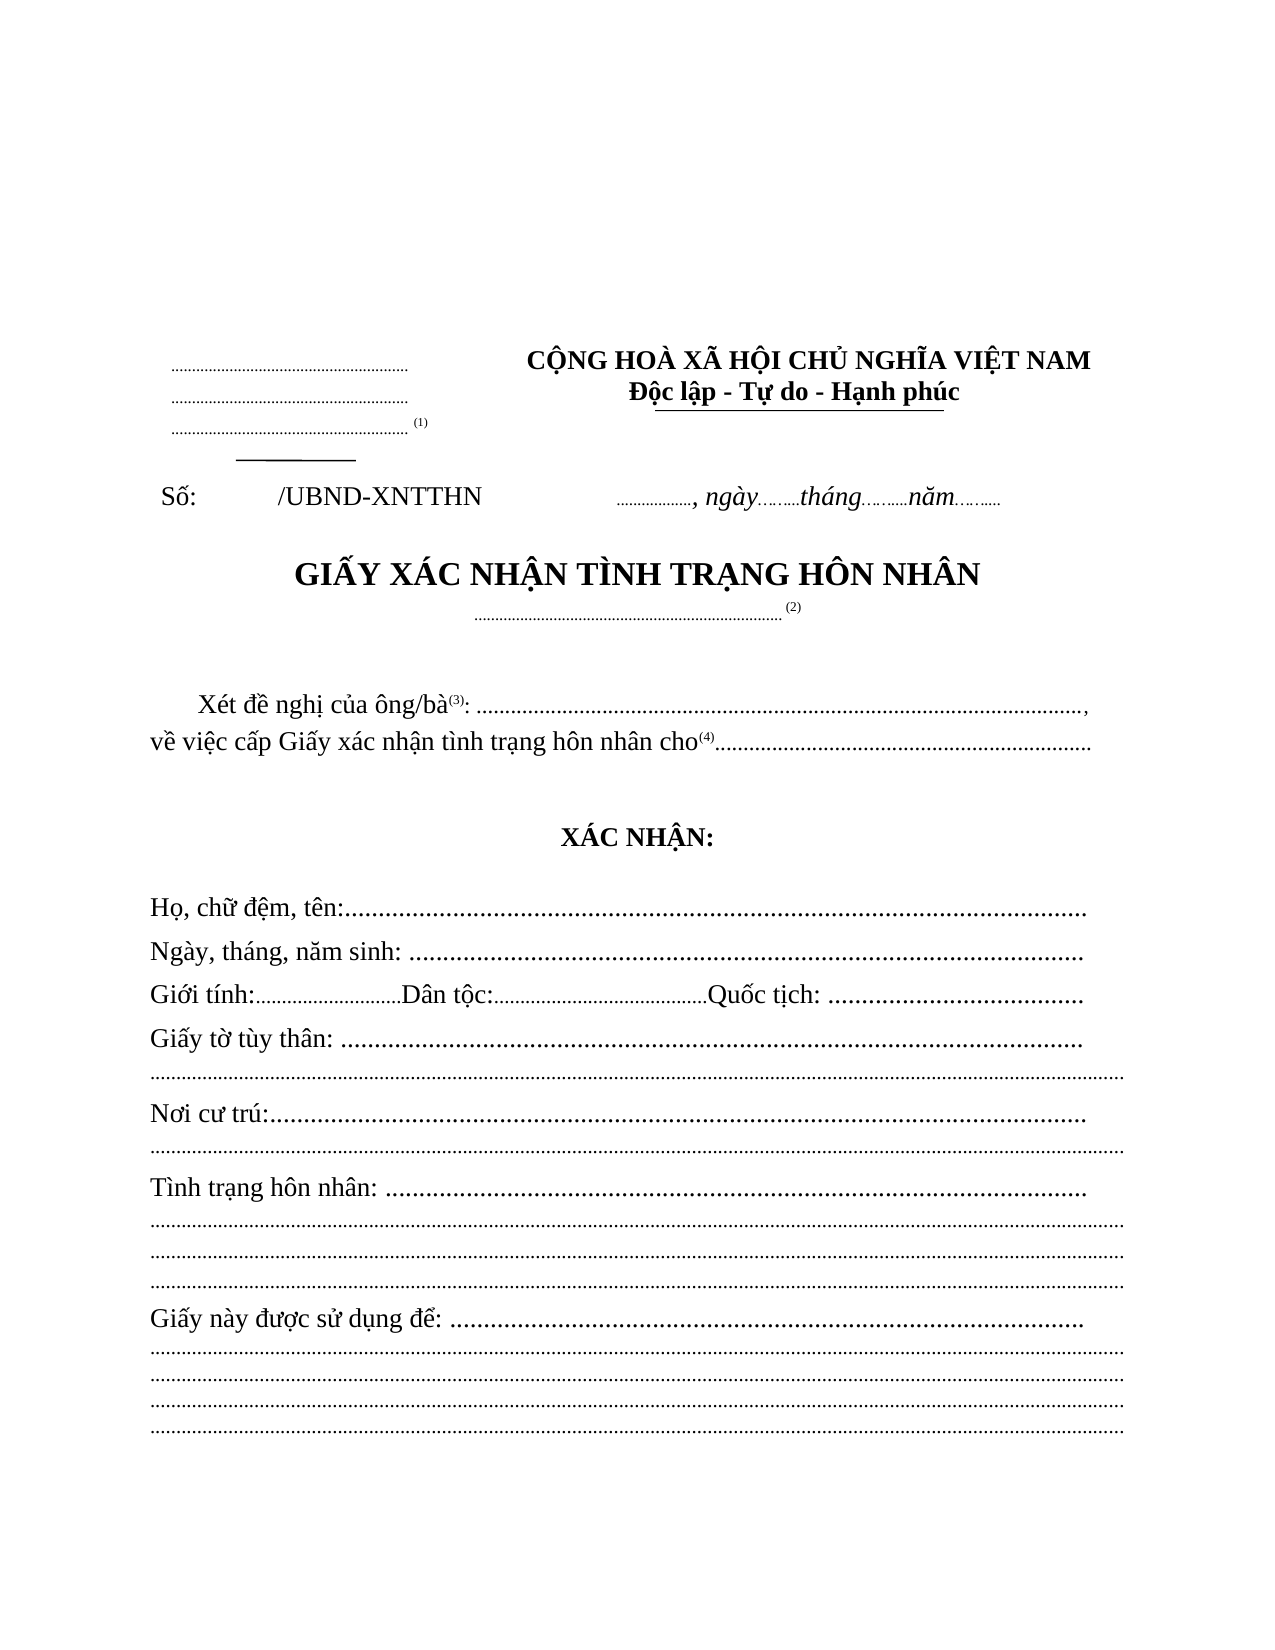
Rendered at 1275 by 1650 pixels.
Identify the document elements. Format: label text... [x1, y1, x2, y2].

text Giấy này được sử dụng để: .............................................................................................. [150, 1294, 1125, 1333]
table_header CỘNG HOÀ XÃ HỘI CHỦ NGHĨA VIỆT NAM Độc lập - Tự do - Hạnh phúc [504, 344, 1113, 481]
text Tình trạng hôn nhân: ........................................................................................................ [150, 1162, 1125, 1202]
subtitle XÁC NHẬN: [150, 815, 1125, 852]
subtitle .......................................................................... (2) [150, 599, 1125, 625]
table_cell .................., ngày……...tháng……....năm…….... [504, 481, 1113, 512]
table_header ......................................................... ......................................................... ......................................................... (1) [139, 344, 504, 481]
text Giấy tờ tùy thân: .............................................................................................................. [150, 1014, 1125, 1053]
text Ngày, tháng, năm sinh: .................................................................................................... [150, 926, 1125, 966]
table_cell Số: /UBND-XNTTHN [139, 481, 504, 512]
subtitle GIẤY XÁC NHẬN TÌNH TRẠNG HÔN NHÂN [150, 554, 1125, 592]
text Họ, chữ đệm, tên:.............................................................................................................. [150, 883, 1125, 922]
text Giới tính:............................Dân tộc:.........................................Quốc tịch: ...................................... [150, 970, 1125, 1010]
text Xét đề nghị của ông/bà(3): .........................................................................................................., [150, 681, 1125, 719]
text Nơi cư trú:......................................................................................................................... [150, 1088, 1125, 1128]
text về việc cấp Giấy xác nhận tình trạng hôn nhân cho(4).................................................................. [150, 719, 1125, 756]
